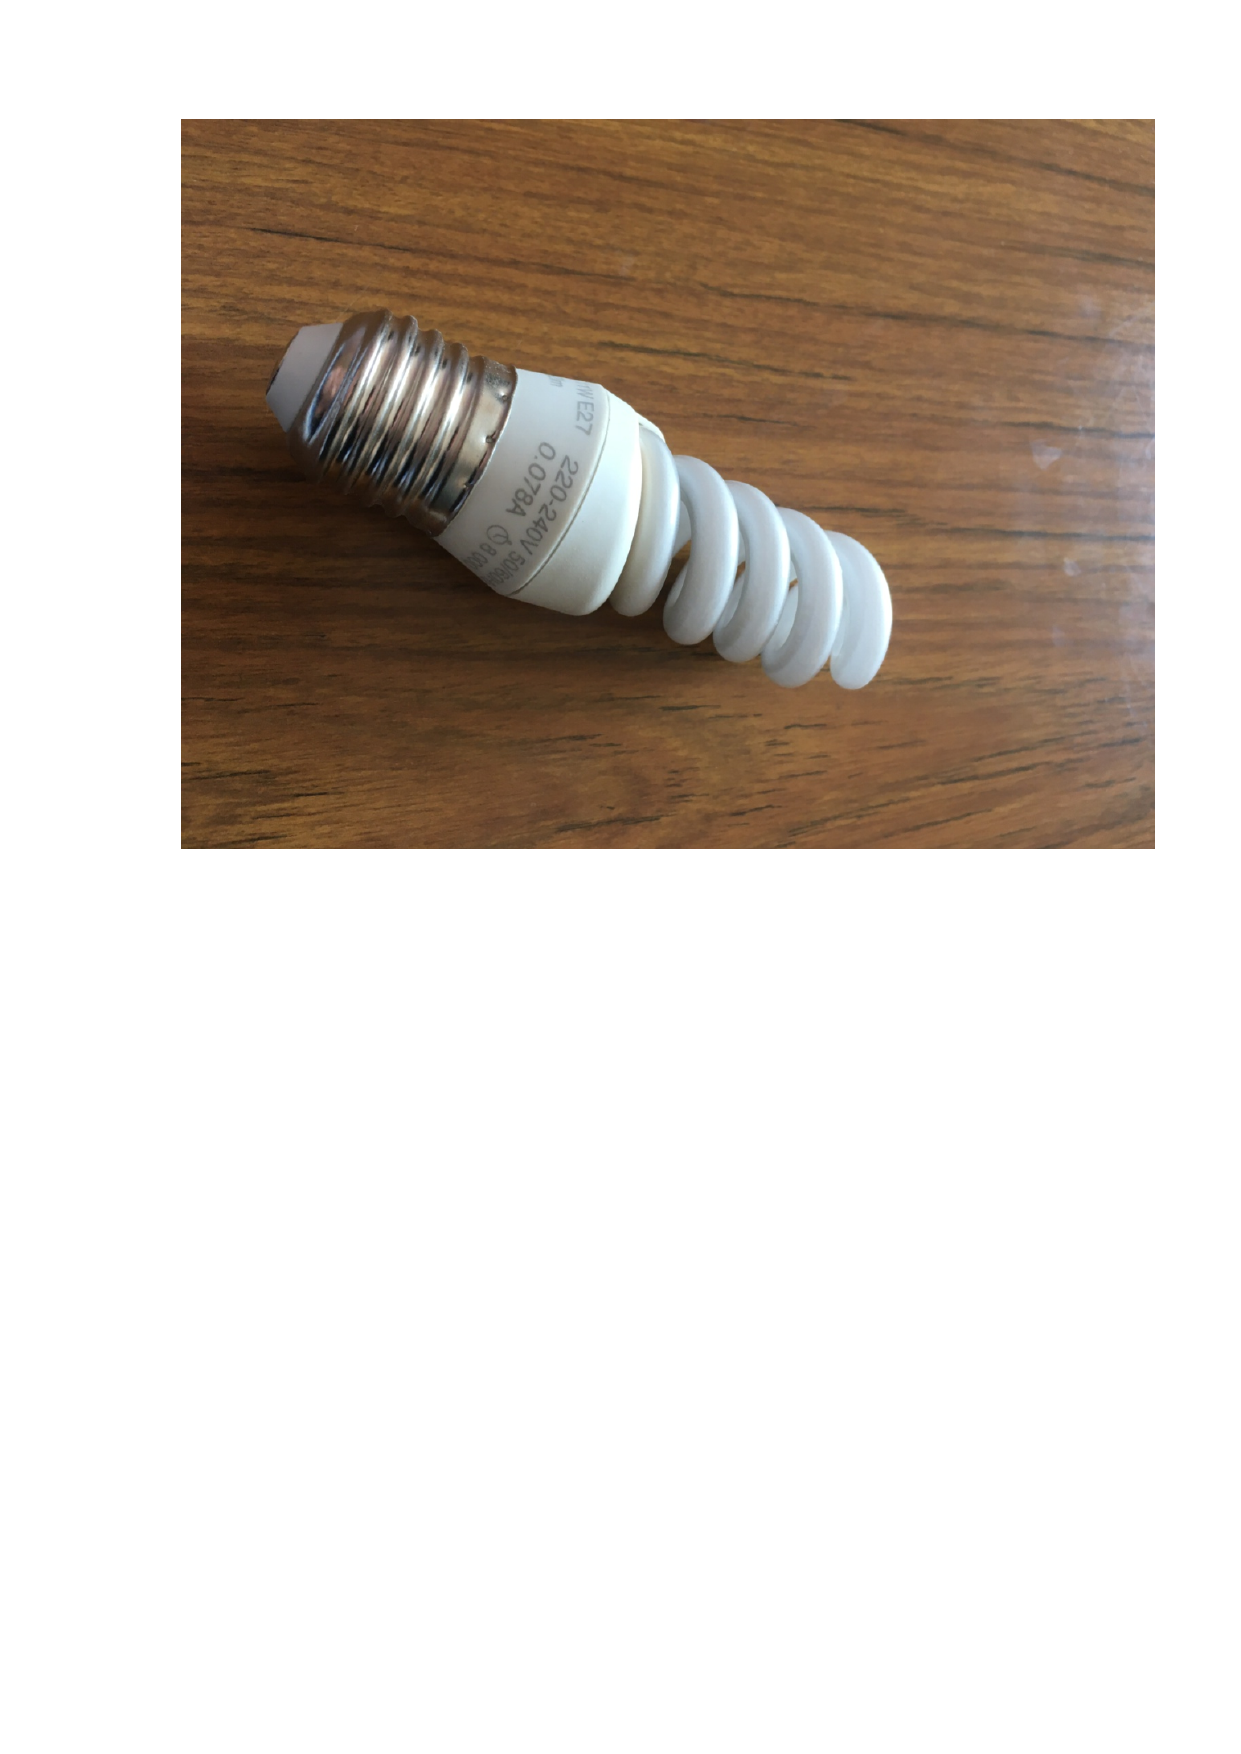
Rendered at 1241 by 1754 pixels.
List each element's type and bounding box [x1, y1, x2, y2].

picture [182, 119, 1154, 849]
